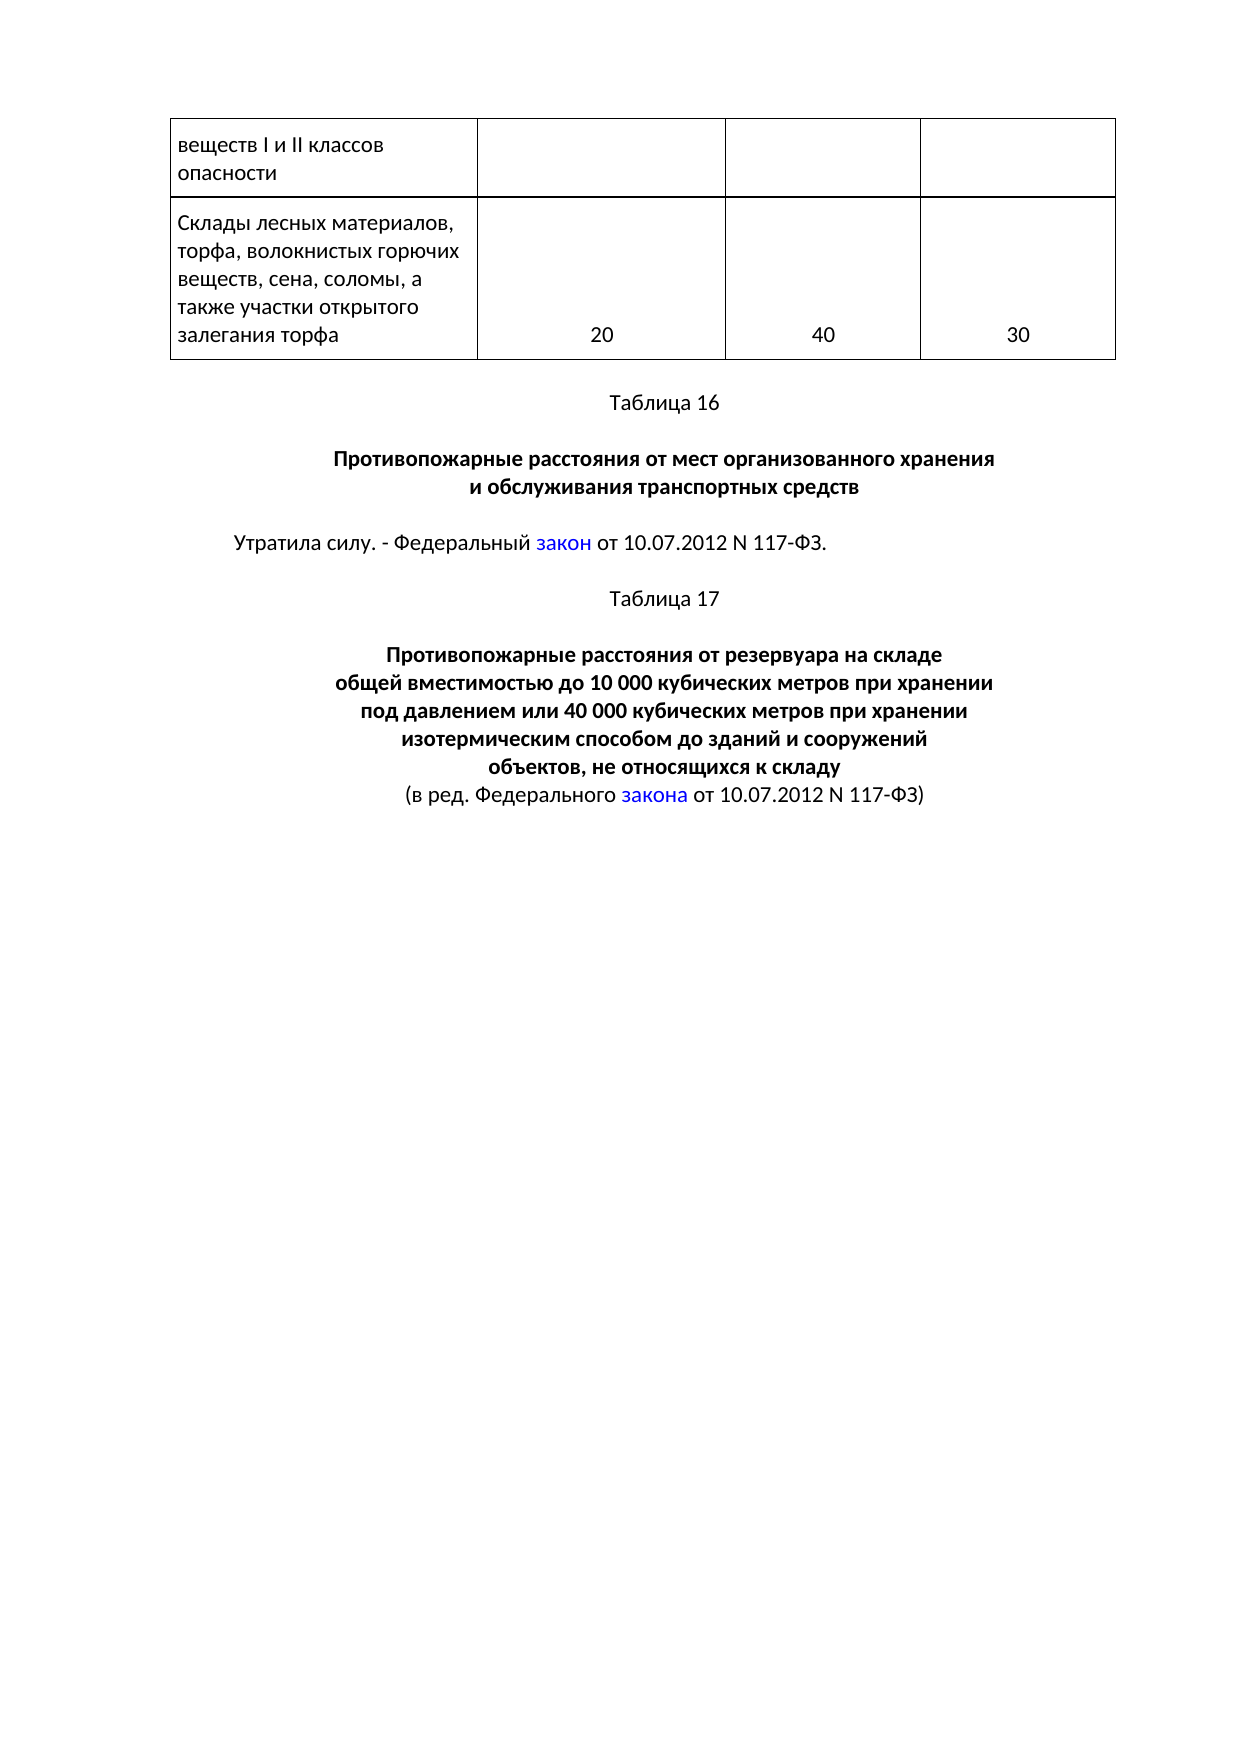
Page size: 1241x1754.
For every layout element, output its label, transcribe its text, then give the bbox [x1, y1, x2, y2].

text и обслуживания транспортных средств [177, 472, 1152, 500]
text под давлением или 40 000 кубических метров при хранении [177, 696, 1152, 724]
text Противопожарные расстояния от мест организованного хранения [177, 444, 1152, 472]
text Таблица 17 [177, 584, 1152, 612]
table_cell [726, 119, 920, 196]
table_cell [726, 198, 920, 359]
text изотермическим способом до зданий и сооружений [177, 724, 1152, 752]
text общей вместимостью до 10 000 кубических метров при хранении [177, 668, 1152, 696]
text объектов, не относящихся к складу [177, 752, 1152, 780]
text Противопожарные расстояния от резервуара на складе [177, 640, 1152, 668]
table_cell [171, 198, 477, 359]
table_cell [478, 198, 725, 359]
text Таблица 16 [177, 388, 1152, 416]
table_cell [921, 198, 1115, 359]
text (в ред. Федерального закона от 10.07.2012 N 117-ФЗ) [177, 780, 1152, 808]
text Утратила силу. - Федеральный закон от 10.07.2012 N 117-ФЗ. [177, 528, 1152, 556]
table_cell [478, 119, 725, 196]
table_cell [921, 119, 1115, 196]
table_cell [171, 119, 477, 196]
